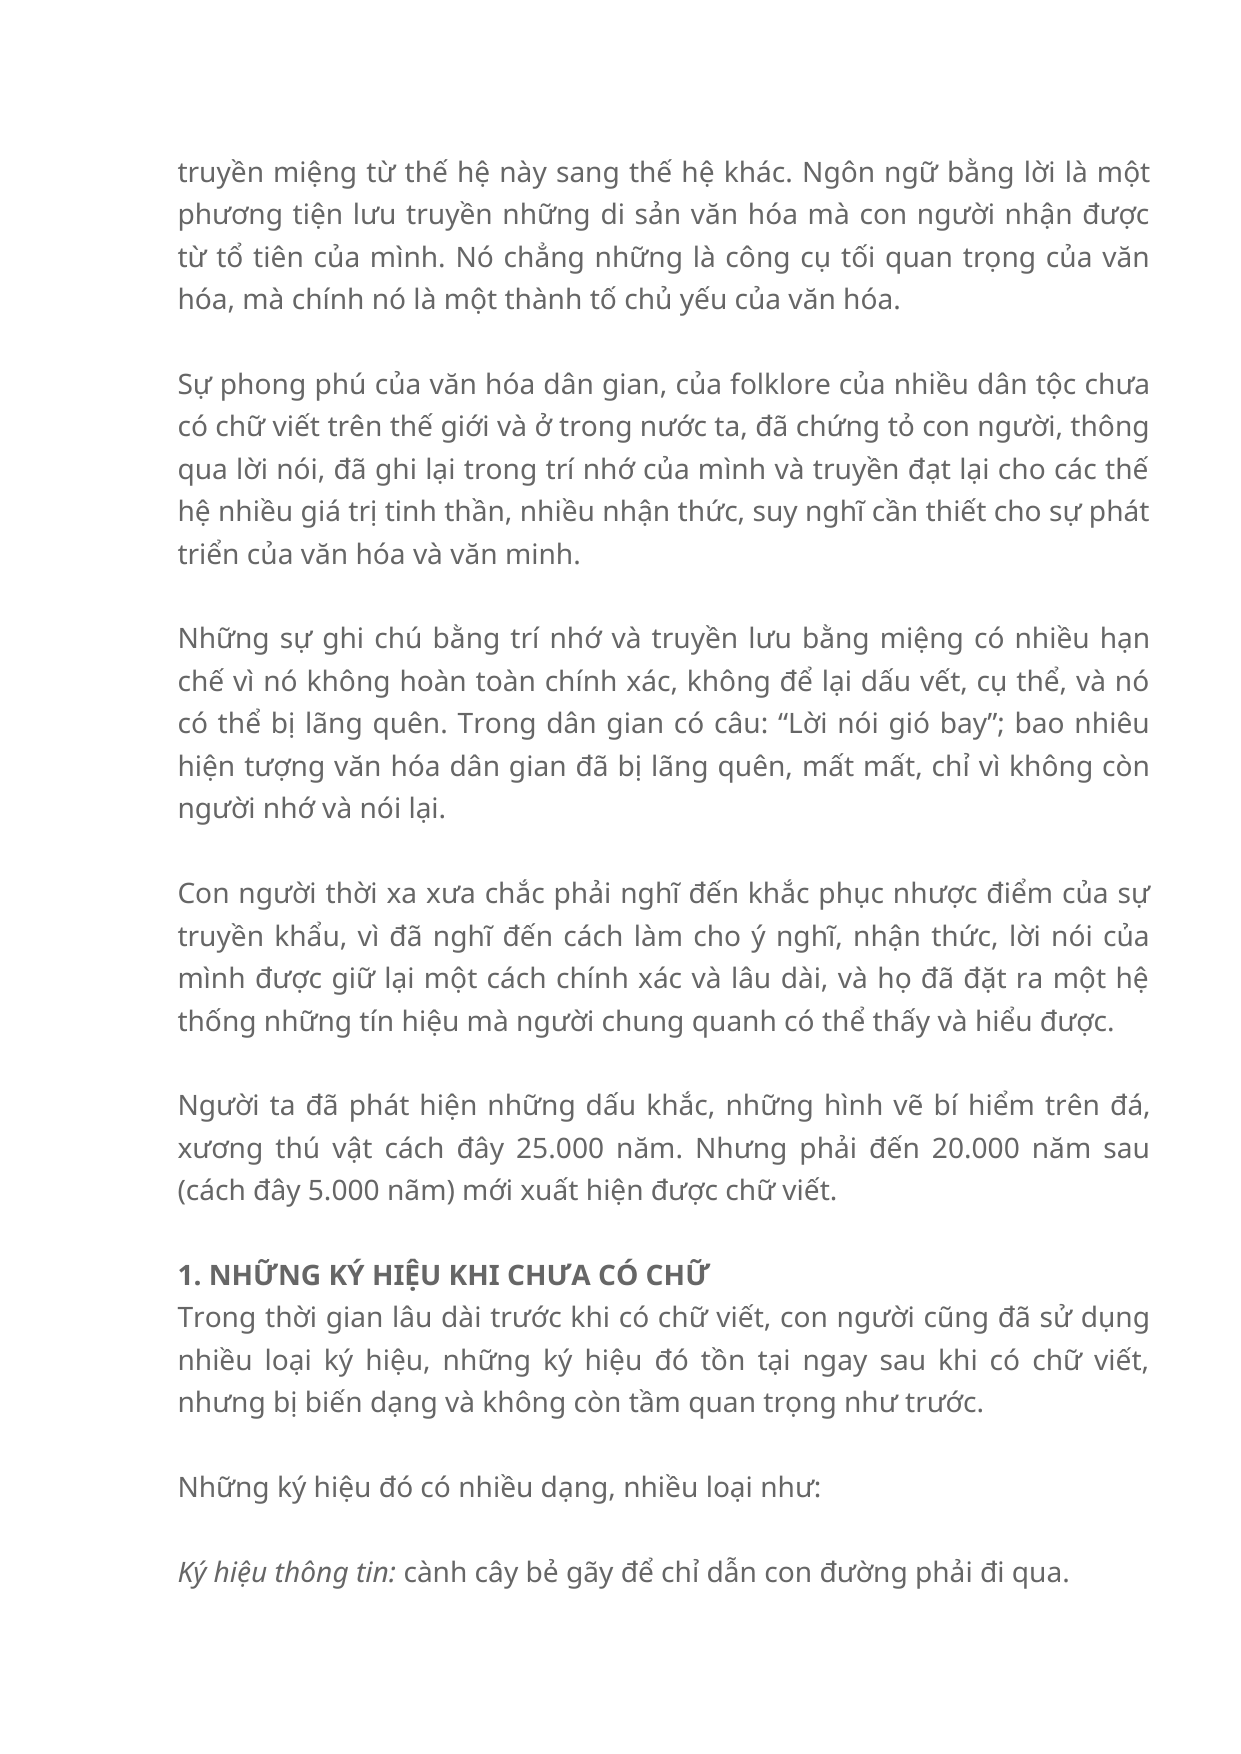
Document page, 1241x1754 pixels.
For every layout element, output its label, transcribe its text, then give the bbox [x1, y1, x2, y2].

text Ký hiệu thông tin: cành cây bẻ gãy để chỉ dẫn con đường phải đi qua. [177, 1548, 1152, 1591]
text 1. NHỮNG KÝ HIỆU KHI CHƯA CÓ CHỮ [177, 1251, 1152, 1294]
text Người ta đã phát hiện những dấu khắc, những hình vẽ bí hiểm trên đá, xương thú vật cách đây 25.000 năm. Nhưng phải đến 20.000 năm sau (cách đây 5.000 nãm) mới xuất hiện được chữ viết. [177, 1081, 1152, 1209]
text Trong thời gian lâu dài trước khi có chữ viết, con người cũng đã sử dụng nhiều loại ký hiệu, những ký hiệu đó tồn tại ngay sau khi có chữ viết, nhưng bị biến dạng và không còn tầm quan trọng như trước. [177, 1294, 1152, 1421]
text Con người thời xa xưa chắc phải nghĩ đến khắc phục nhược điểm của sự truyền khẩu, vì đã nghĩ đến cách làm cho ý nghĩ, nhận thức, lời nói của mình được giữ lại một cách chính xác và lâu dài, và họ đã đặt ra một hệ thống những tín hiệu mà người chung quanh có thể thấy và hiểu được. [177, 869, 1152, 1039]
text Những ký hiệu đó có nhiều dạng, nhiều loại như: [177, 1463, 1152, 1506]
text Sự phong phú của văn hóa dân gian, của folklore của nhiều dân tộc chưa có chữ viết trên thế giới và ở trong nước ta, đã chứng tỏ con người, thông qua lời nói, đã ghi lại trong trí nhớ của mình và truyền đạt lại cho các thế hệ nhiều giá trị tinh thần, nhiều nhận thức, suy nghĩ cần thiết cho sự phát triển của văn hóa và văn minh. [177, 360, 1152, 572]
text Những sự ghi chú bằng trí nhớ và truyền lưu bằng miệng có nhiều hạn chế vì nó không hoàn toàn chính xác, không để lại dấu vết, cụ thể, và nó có thể bị lãng quên. Trong dân gian có câu: “Lời nói gió bay”; bao nhiêu hiện tượng văn hóa dân gian đã bị lãng quên, mất mất, chỉ vì không còn người nhớ và nói lại. [177, 614, 1152, 827]
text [177, 148, 1152, 318]
